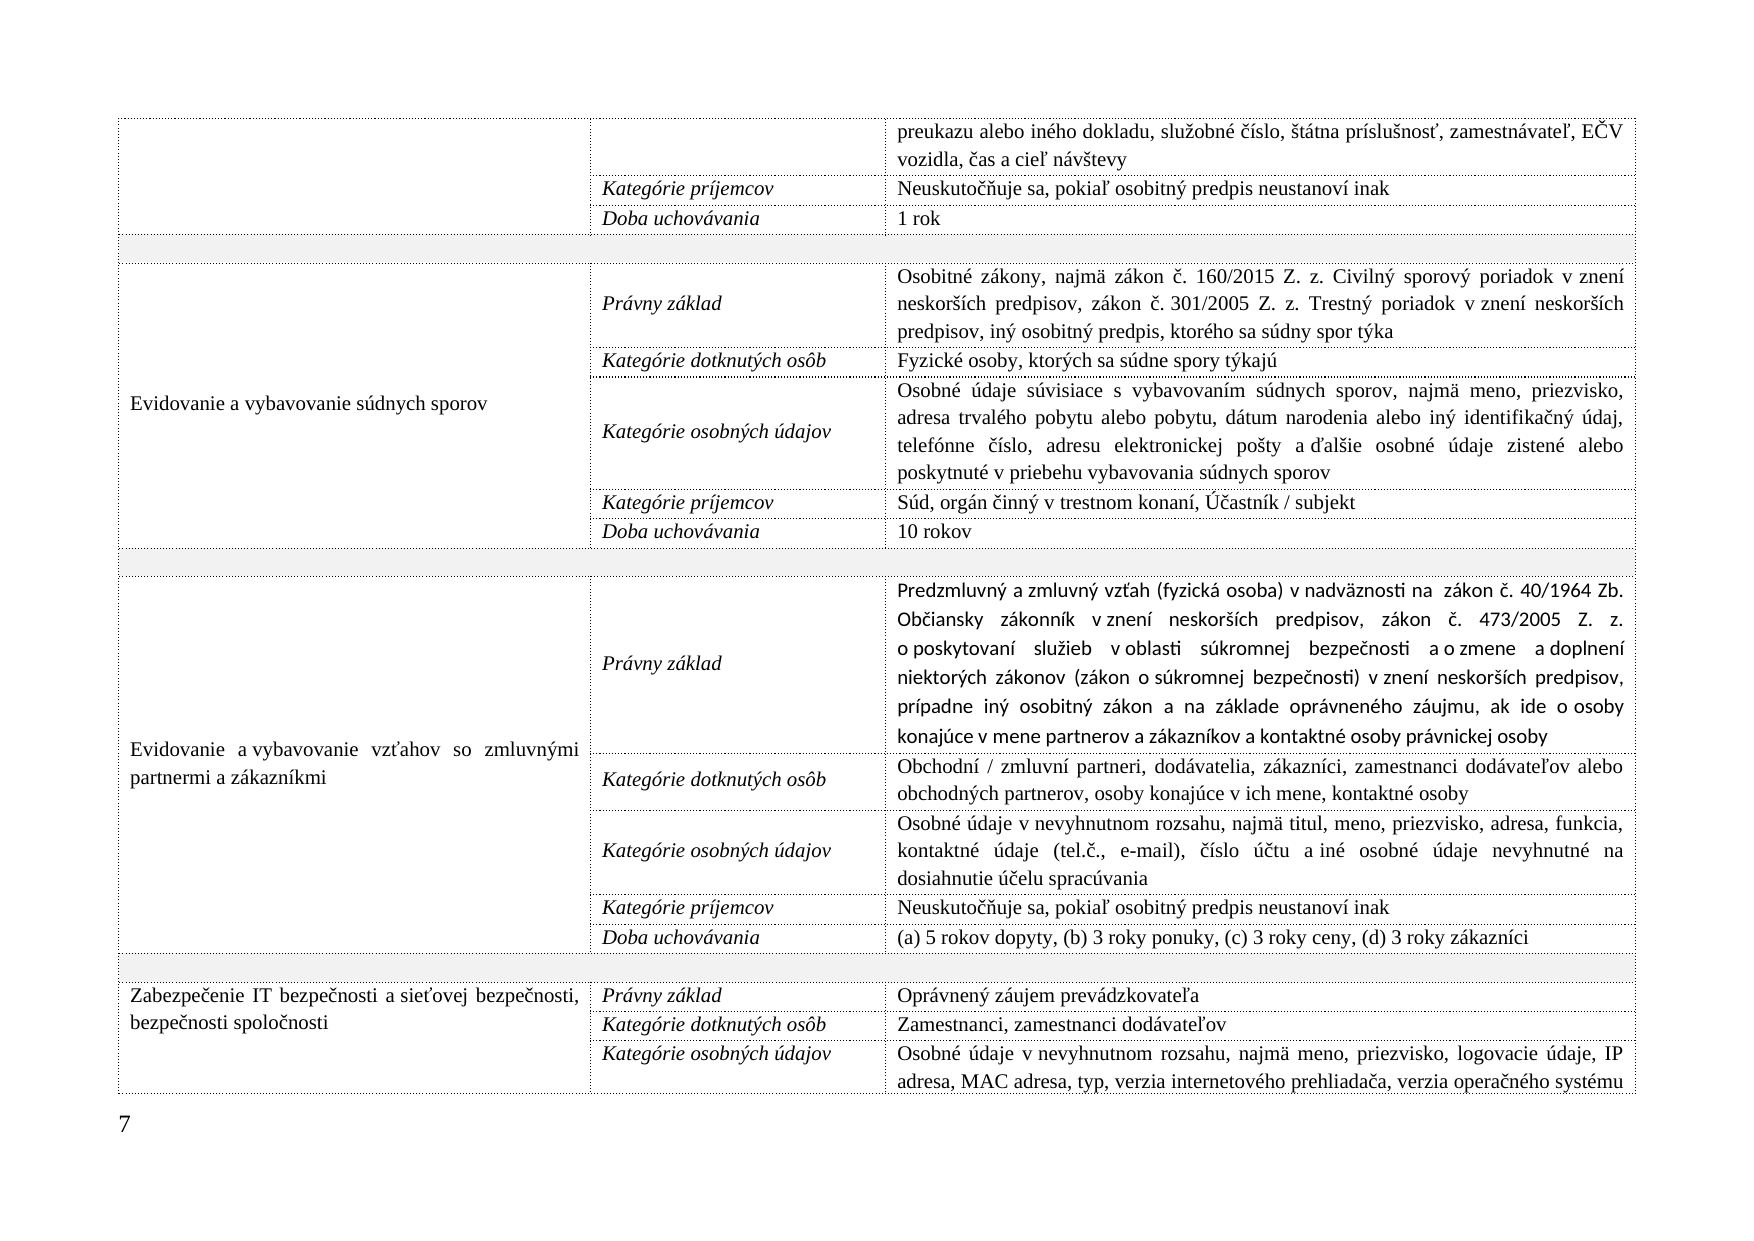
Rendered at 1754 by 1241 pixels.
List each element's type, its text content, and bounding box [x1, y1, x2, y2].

table_cell Osobitné zákony, najmä zákon č. 160/2015 Z. z. Civilný sporový poriadok v znení neskorších predpisov, zákon č. 301/2005 Z. z. Trestný poriadok v znení neskorších predpisov, iný osobitný predpis, ktorého sa súdny spor týka [886, 263, 1635, 347]
table_cell Právny základ [591, 576, 886, 753]
table_cell Kategórie osobných údajov [591, 810, 886, 894]
table_cell Neuskutočňuje sa, pokiaľ osobitný predpis neustanoví inak [886, 175, 1635, 204]
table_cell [591, 118, 886, 175]
table_cell Osobné údaje v nevyhnutnom rozsahu, najmä titul, meno, priezvisko, adresa, funkcia, kontaktné údaje (tel.č., e-mail), číslo účtu a iné osobné údaje nevyhnutné na dosiahnutie účelu spracúvania [886, 810, 1635, 894]
table_cell Kategórie dotknutých osôb [591, 1011, 886, 1040]
table_cell [119, 953, 1635, 982]
table_cell Kategórie dotknutých osôb [591, 753, 886, 809]
table_cell Kategórie príjemcov [591, 894, 886, 923]
table_cell Neuskutočňuje sa, pokiaľ osobitný predpis neustanoví inak [886, 894, 1635, 923]
table_cell [119, 548, 1635, 576]
table_cell [119, 234, 1635, 262]
table_cell Predzmluvný a zmluvný vzťah (fyzická osoba) v nadväznosti na zákon č. 40/1964 Zb. Občiansky zákonník v znení neskorších predpisov, zákon č. 473/2005 Z. z. o poskytovaní služieb v oblasti súkromnej bezpečnosti a o zmene a doplnení niektorých zákonov (zákon o súkromnej bezpečnosti) v znení neskorších predpisov, prípadne iný osobitný zákon a na základe oprávneného záujmu, ak ide o osoby konajúce v mene partnerov a zákazníkov a kontaktné osoby právnickej osoby [886, 576, 1635, 753]
table_cell Kategórie osobných údajov [591, 376, 886, 489]
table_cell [591, 1040, 886, 1093]
table_cell Evidovanie a vybavovanie súdnych sporov [119, 263, 591, 547]
table_cell Zamestnanci, zamestnanci dodávateľov [886, 1011, 1635, 1040]
table_cell Evidovanie a vybavovanie vzťahov so zmluvnými partnermi a zákazníkmi [119, 576, 591, 953]
table_cell Doba uchovávania [591, 205, 886, 234]
table_cell (a) 5 rokov dopyty, (b) 3 roky ponuky, (c) 3 roky ceny, (d) 3 roky zákazníci [886, 924, 1635, 953]
table_cell Doba uchovávania [591, 518, 886, 547]
table_cell Osobné údaje súvisiace s vybavovaním súdnych sporov, najmä meno, priezvisko, adresa trvalého pobytu alebo pobytu, dátum narodenia alebo iný identifikačný údaj, telefónne číslo, adresu elektronickej pošty a ďalšie osobné údaje zistené alebo poskytnuté v priebehu vybavovania súdnych sporov [886, 376, 1635, 489]
table_cell 1 rok [886, 205, 1635, 234]
table_cell Kategórie príjemcov [591, 489, 886, 518]
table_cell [886, 1040, 1635, 1093]
table_cell Kategórie príjemcov [591, 175, 886, 204]
table_cell Súd, orgán činný v trestnom konaní, Účastník / subjekt [886, 489, 1635, 518]
table_cell Doba uchovávania [591, 924, 886, 953]
table_cell Kategórie dotknutých osôb [591, 347, 886, 376]
table_cell Oprávnený záujem prevádzkovateľa [886, 982, 1635, 1011]
table_cell Zabezpečenie IT bezpečnosti a sieťovej bezpečnosti, bezpečnosti spoločnosti [119, 982, 591, 1093]
table_cell Obchodní / zmluvní partneri, dodávatelia, zákazníci, zamestnanci dodávateľov alebo obchodných partnerov, osoby konajúce v ich mene, kontaktné osoby [886, 753, 1635, 809]
table_cell Právny základ [591, 982, 886, 1011]
table_cell Právny základ [591, 263, 886, 347]
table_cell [886, 118, 1635, 175]
table_cell Fyzické osoby, ktorých sa súdne spory týkajú [886, 347, 1635, 376]
table_cell 10 rokov [886, 518, 1635, 547]
